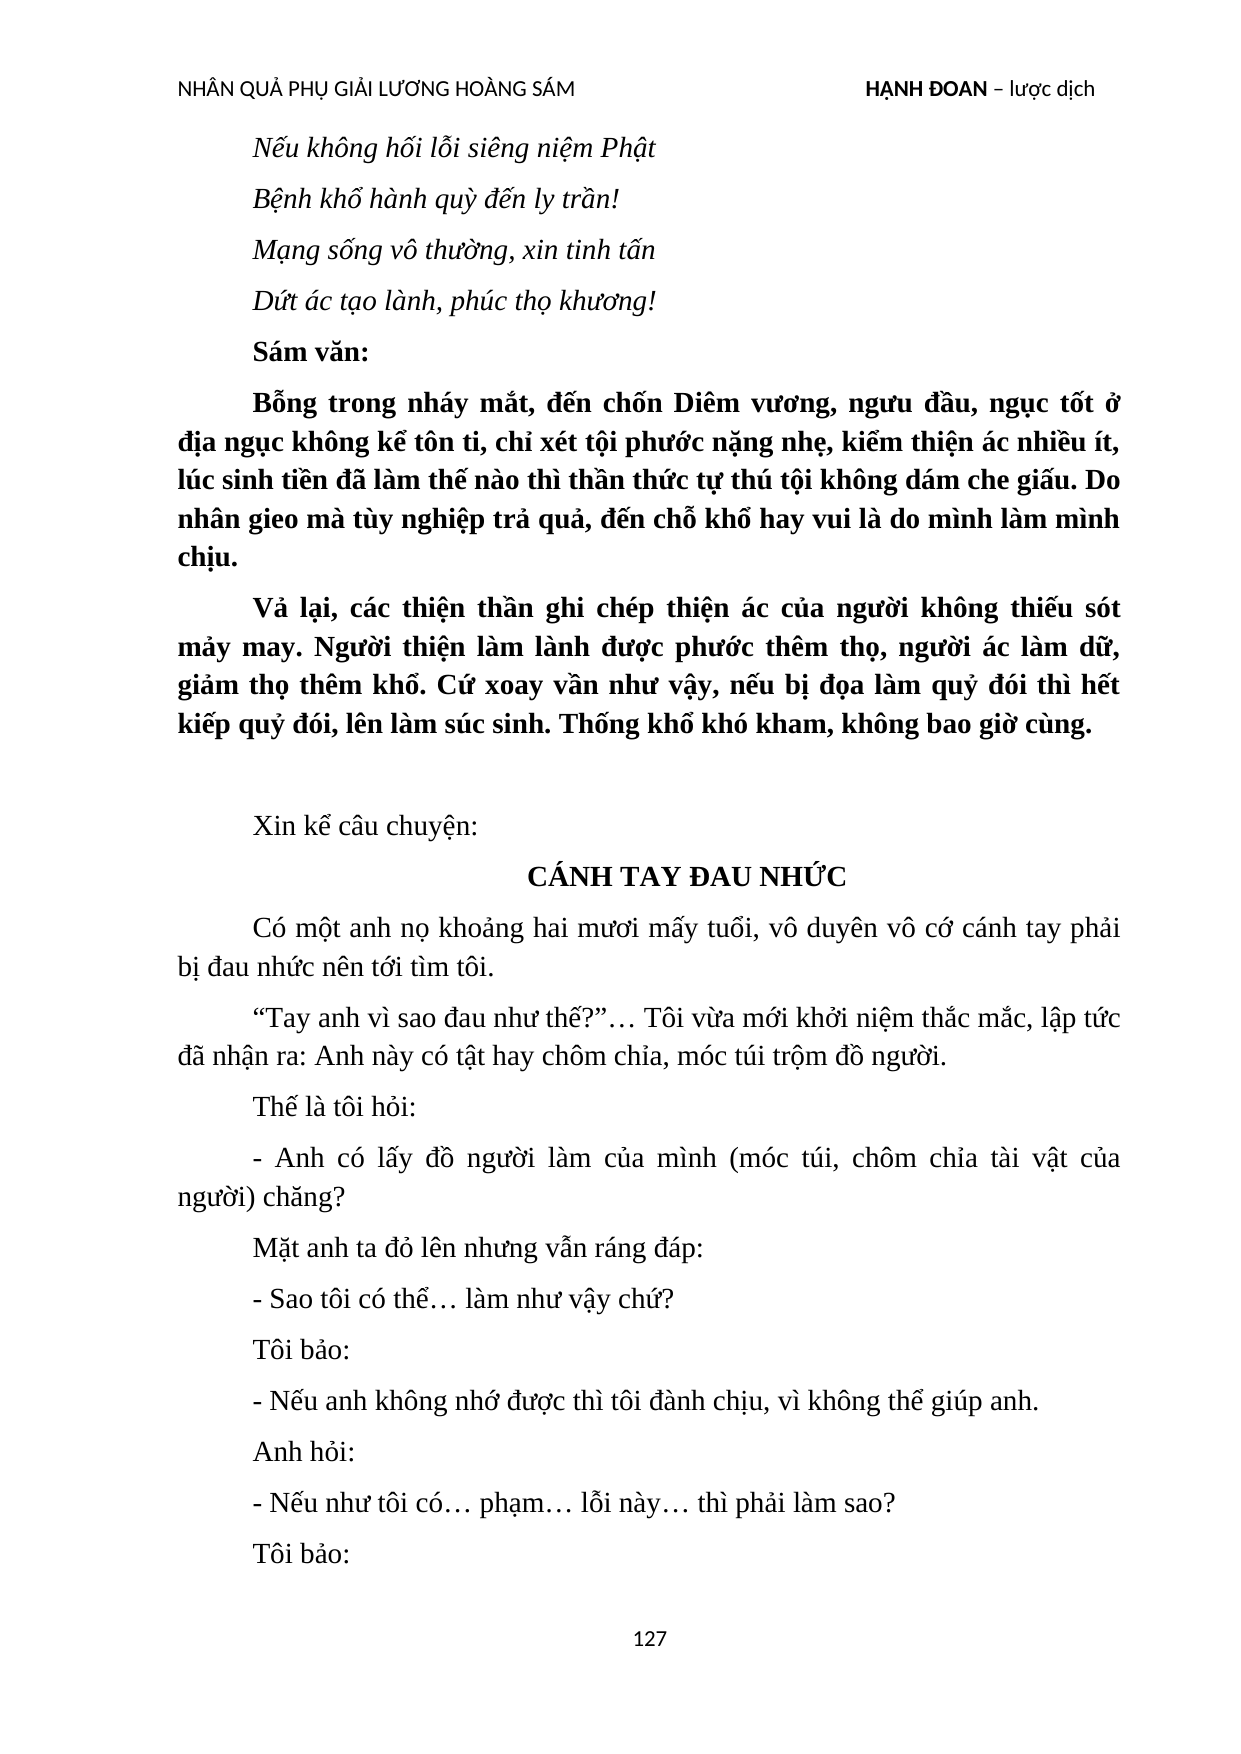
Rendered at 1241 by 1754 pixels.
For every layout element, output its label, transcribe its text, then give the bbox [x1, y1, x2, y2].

text - Sao tôi có thể… làm như vậy chứ? [177, 1281, 1122, 1314]
text Tôi bảo: [177, 1332, 1122, 1366]
text Bệnh khổ hành quỳ đến ly trần! [177, 181, 1122, 214]
text Dứt ác tạo lành, phúc thọ khương! [177, 283, 1122, 317]
text Bỗng trong nháy mắt, đến chốn Diêm vương, ngưu đầu, ngục tốt ở địa ngục không kể tôn ti, chỉ xét tội phước nặng nhẹ, kiểm thiện ác nhiều ít, lúc sinh tiền đã làm thế nào thì thần thức tự thú tội không dám che giấu. Do nhân gieo mà tùy nghiệp trả quả, đến chỗ khổ hay vui là do mình làm mình chịu. [177, 385, 1122, 573]
text “Tay anh vì sao đau như thế?”… Tôi vừa mới khởi niệm thắc mắc, lập tức đã nhận ra: Anh này có tật hay chôm chỉa, móc túi trộm đồ người. [177, 1000, 1122, 1072]
text Mặt anh ta đỏ lên nhưng vẫn ráng đáp: [177, 1230, 1122, 1263]
text - Nếu như tôi có… phạm… lỗi này… thì phải làm sao? [177, 1485, 1122, 1519]
text - Anh có lấy đồ người làm của mình (móc túi, chôm chỉa tài vật của người) chăng? [177, 1140, 1122, 1212]
text Nếu không hối lỗi siêng niệm Phật [177, 130, 1122, 163]
text Tôi bảo: [177, 1536, 1122, 1570]
text Anh hỏi: [177, 1434, 1122, 1468]
text Có một anh nọ khoảng hai mươi mấy tuổi, vô duyên vô cớ cánh tay phải bị đau nhức nên tới tìm tôi. [177, 910, 1122, 982]
text CÁNH TAY ĐAU NHỨC [177, 859, 1122, 893]
text - Nếu anh không nhớ được thì tôi đành chịu, vì không thể giúp anh. [177, 1383, 1122, 1417]
text Mạng sống vô thường, xin tinh tấn [177, 232, 1122, 266]
text Sám văn: [177, 334, 1122, 368]
text Vả lại, các thiện thần ghi chép thiện ác của người không thiếu sót mảy may. Người thiện làm lành được phước thêm thọ, người ác làm dữ, giảm thọ thêm khổ. Cứ xoay vần như vậy, nếu bị đọa làm quỷ đói thì hết kiếp quỷ đói, lên làm súc sinh. Thống khổ khó kham, không bao giờ cùng. [177, 590, 1122, 739]
text Thế là tôi hỏi: [177, 1089, 1122, 1123]
text Xin kể câu chuyện: [177, 808, 1122, 842]
